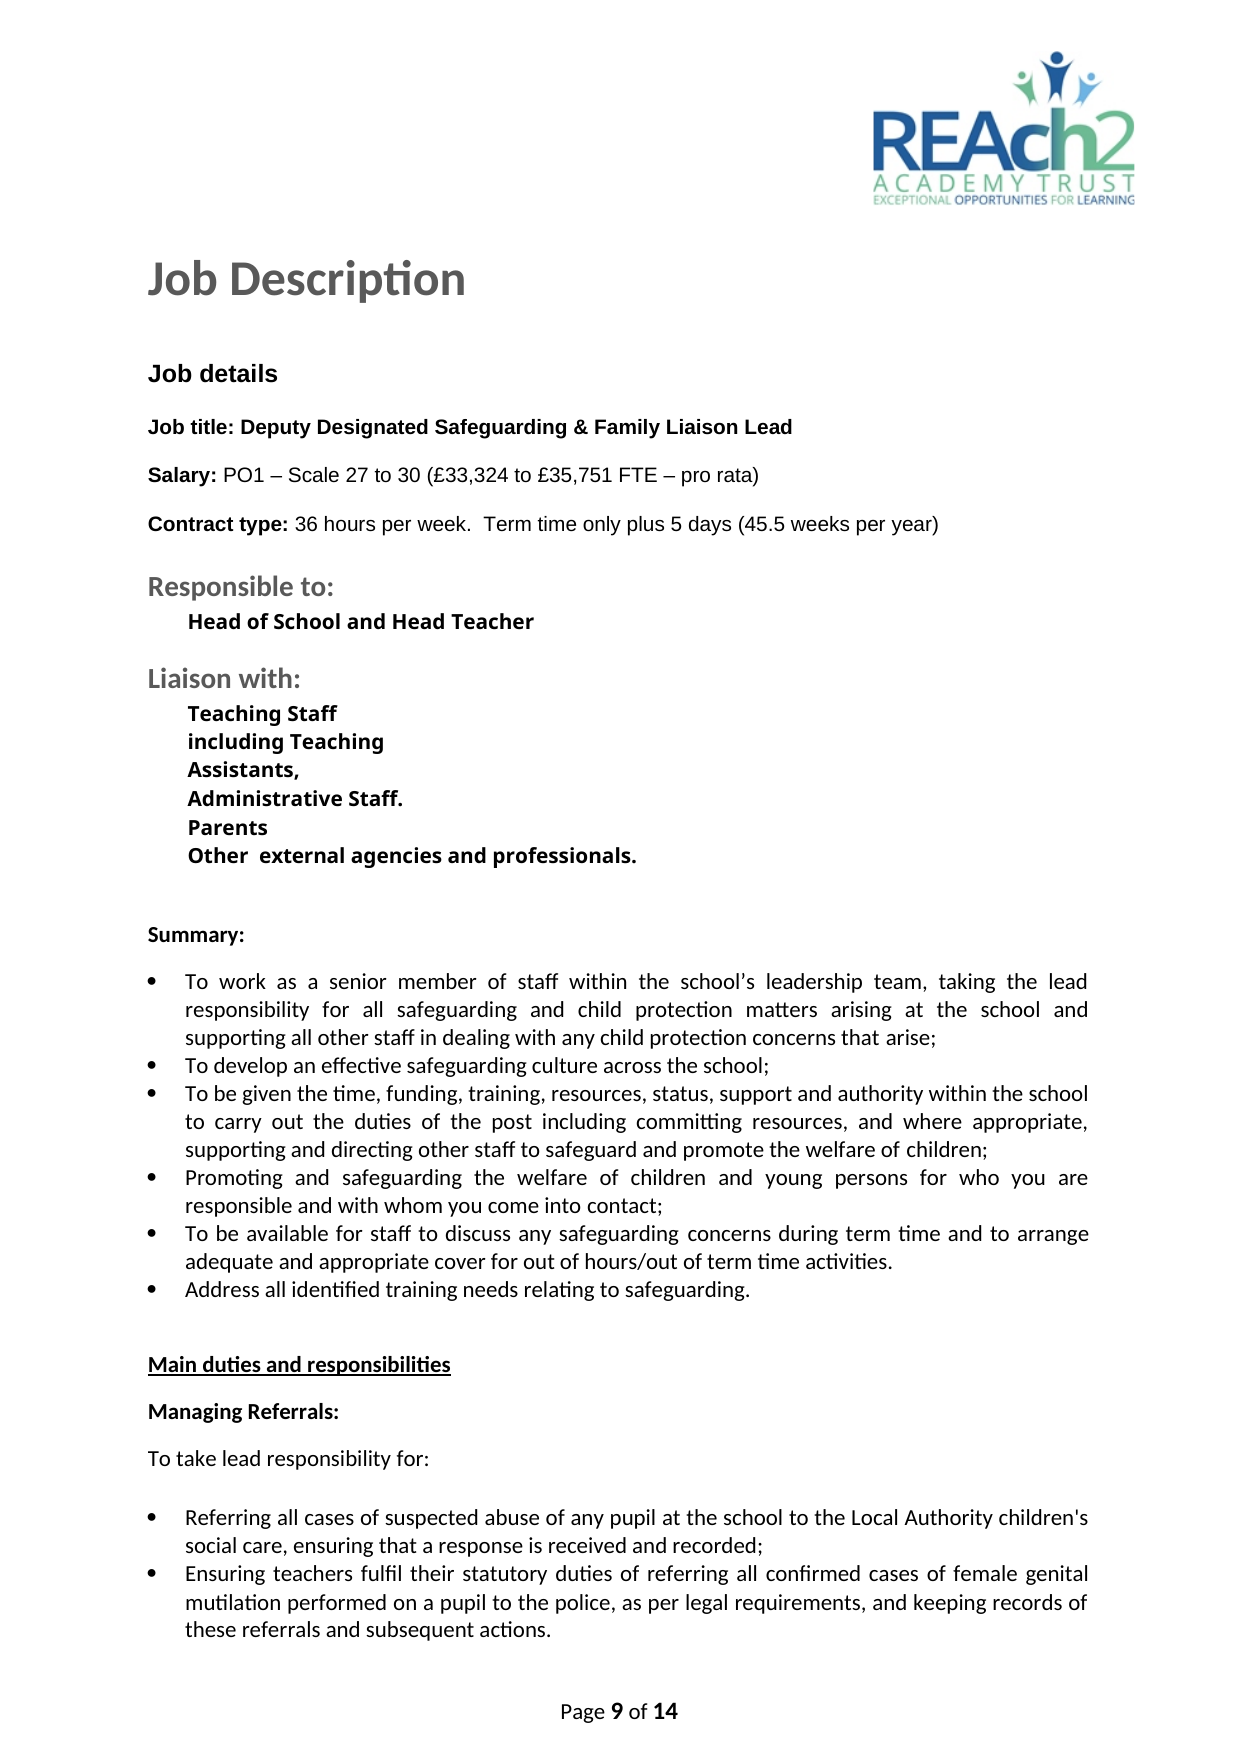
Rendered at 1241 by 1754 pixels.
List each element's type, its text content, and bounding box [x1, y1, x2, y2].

list To be available for staff to discuss any safeguarding concerns during term time and to arrange adequate and appropriate cover for out of hours/out of term time activities. [148, 1219, 1090, 1276]
list To develop an effective safeguarding culture across the school; [148, 1051, 1090, 1079]
text Teaching Staff including Teaching Assistants, Administrative Staff. [187, 699, 430, 812]
text Managing Referrals: [148, 1397, 1090, 1425]
text Other external agencies and professionals. [187, 841, 1090, 869]
list Referring all cases of suspected abuse of any pupil at the school to the Local Authority children's social care, ensuring that a response is received and recorded; [148, 1503, 1090, 1559]
list Ensuring teachers fulfil their statutory duties of referring all confirmed cases of female genital mutilation performed on a pupil to the police, as per legal requirements, and keeping records of these referrals and subsequent actions. [148, 1559, 1090, 1644]
text Contract type: 36 hours per week. Term time only plus 5 days (45.5 weeks per year) [148, 512, 1090, 536]
text Job title: Deputy Designated Safeguarding & Family Liaison Lead [148, 415, 1090, 439]
subtitle Liaison with: [148, 660, 1090, 696]
text Summary: [148, 920, 1090, 948]
text Job details [148, 359, 1090, 388]
list Promoting and safeguarding the welfare of children and young persons for who you are responsible and with whom you come into contact; [148, 1163, 1090, 1219]
text Parents [187, 813, 1090, 841]
text Salary: PO1 – Scale 27 to 30 (£33,324 to £35,751 FTE – pro rata) [148, 463, 1090, 487]
text Main duties and responsibilities [148, 1350, 1090, 1378]
picture [871, 51, 1134, 204]
subtitle Job Description [148, 246, 1090, 307]
text Head of School and Head Teacher [187, 607, 1090, 635]
list To work as a senior member of staff within the school’s leadership team, taking the lead responsibility for all safeguarding and child protection matters arising at the school and supporting all other staff in dealing with any child protection concerns that arise; [148, 967, 1090, 1051]
text To take lead responsibility for: [148, 1444, 1090, 1472]
list To be given the time, funding, training, resources, status, support and authority within the school to carry out the duties of the post including committing resources, and where appropriate, supporting and directing other staff to safeguard and promote the welfare of children; [148, 1079, 1090, 1163]
list Address all identified training needs relating to safeguarding. [148, 1276, 1090, 1303]
subtitle Responsible to: [148, 568, 1090, 604]
